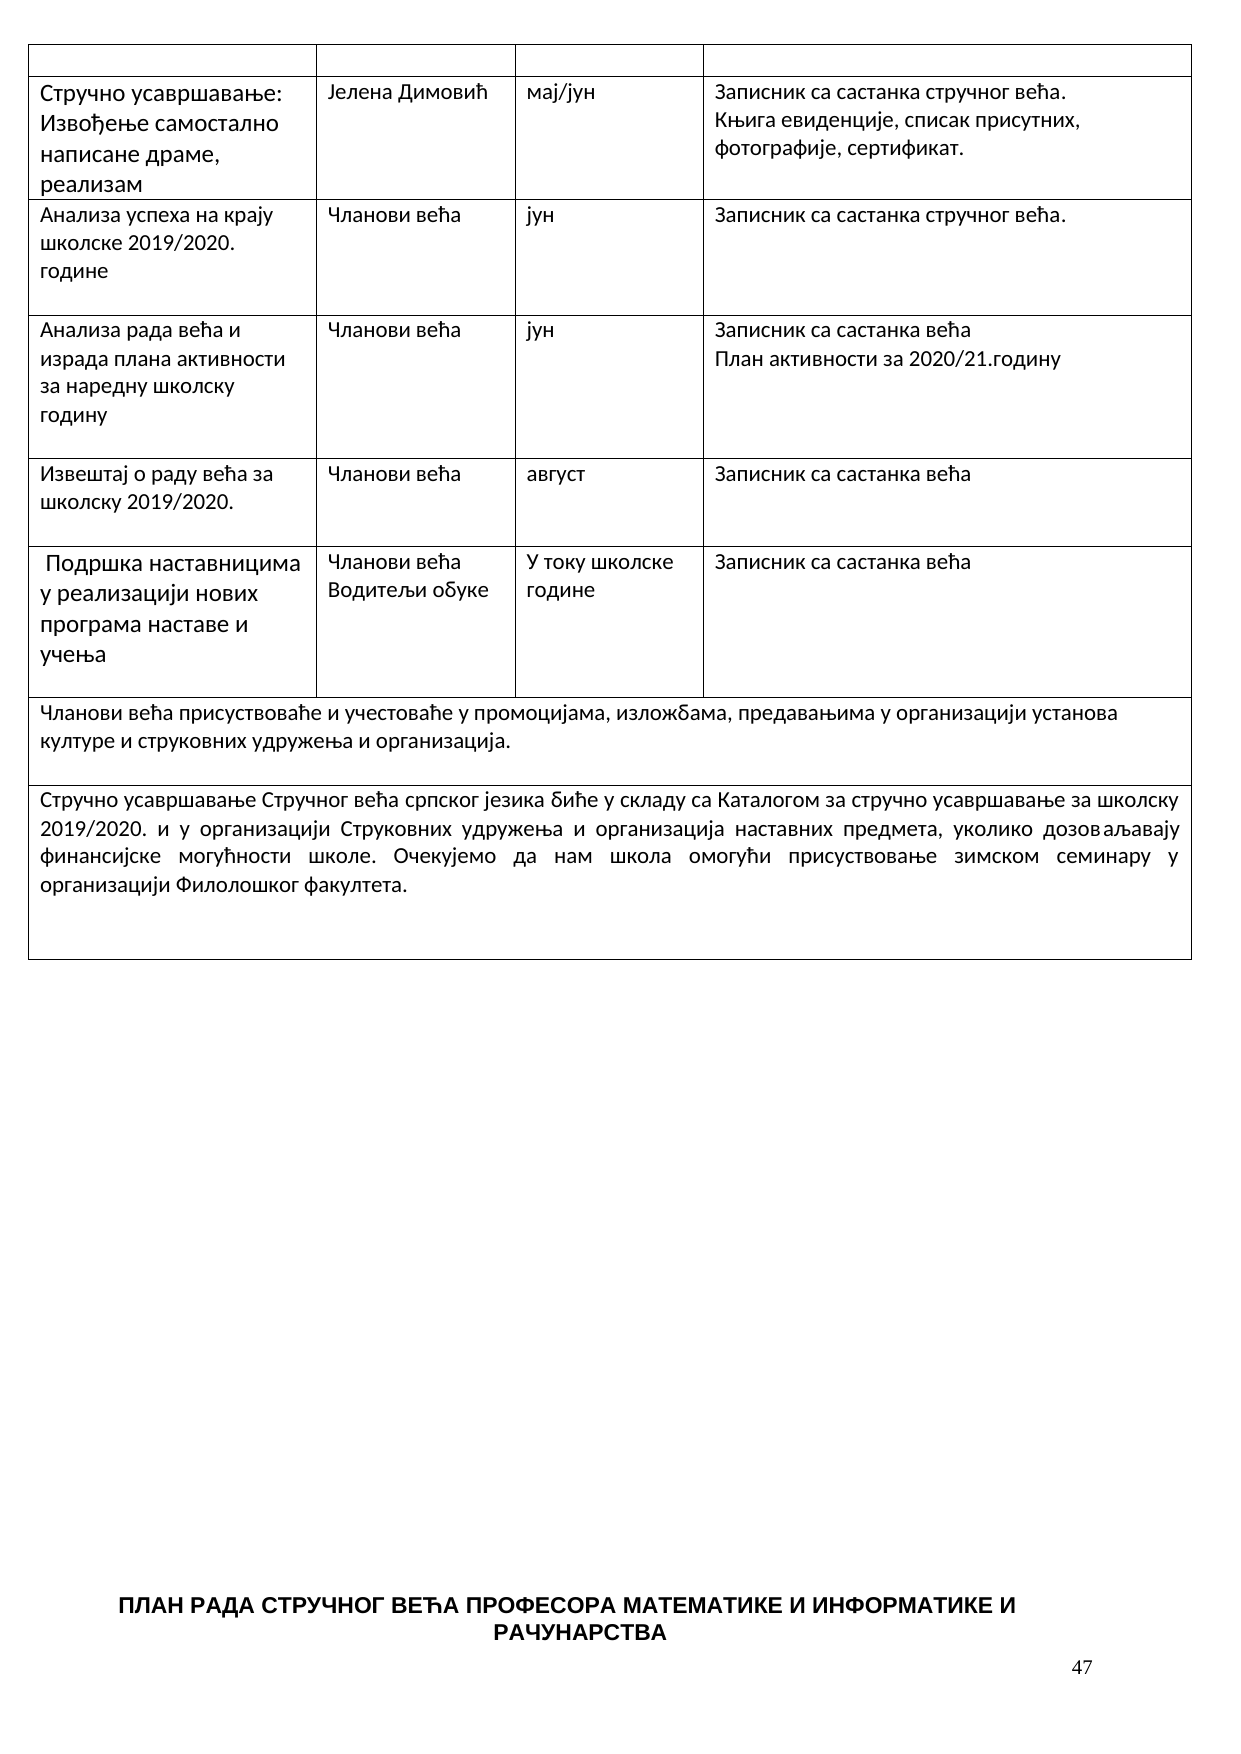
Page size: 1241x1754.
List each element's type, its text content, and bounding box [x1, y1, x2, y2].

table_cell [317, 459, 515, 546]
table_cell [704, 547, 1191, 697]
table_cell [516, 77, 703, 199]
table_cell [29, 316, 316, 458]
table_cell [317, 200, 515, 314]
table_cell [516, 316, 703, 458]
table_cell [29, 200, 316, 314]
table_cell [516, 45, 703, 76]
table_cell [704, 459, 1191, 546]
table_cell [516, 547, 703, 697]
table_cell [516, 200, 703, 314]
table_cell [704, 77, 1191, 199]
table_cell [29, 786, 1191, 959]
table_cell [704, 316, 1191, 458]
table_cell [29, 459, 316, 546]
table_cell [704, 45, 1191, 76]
text ПЛАН РАДА СТРУЧНОГ ВЕЋА ПРОФЕСОРА МАТЕМАТИКЕ И ИНФОРМАТИКЕ И РАЧУНАРСТВА [118, 1592, 1092, 1645]
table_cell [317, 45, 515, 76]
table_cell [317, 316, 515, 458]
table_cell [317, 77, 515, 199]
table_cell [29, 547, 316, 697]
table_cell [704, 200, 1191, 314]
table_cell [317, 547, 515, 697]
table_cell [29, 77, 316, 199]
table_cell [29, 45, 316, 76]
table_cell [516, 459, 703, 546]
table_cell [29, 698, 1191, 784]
